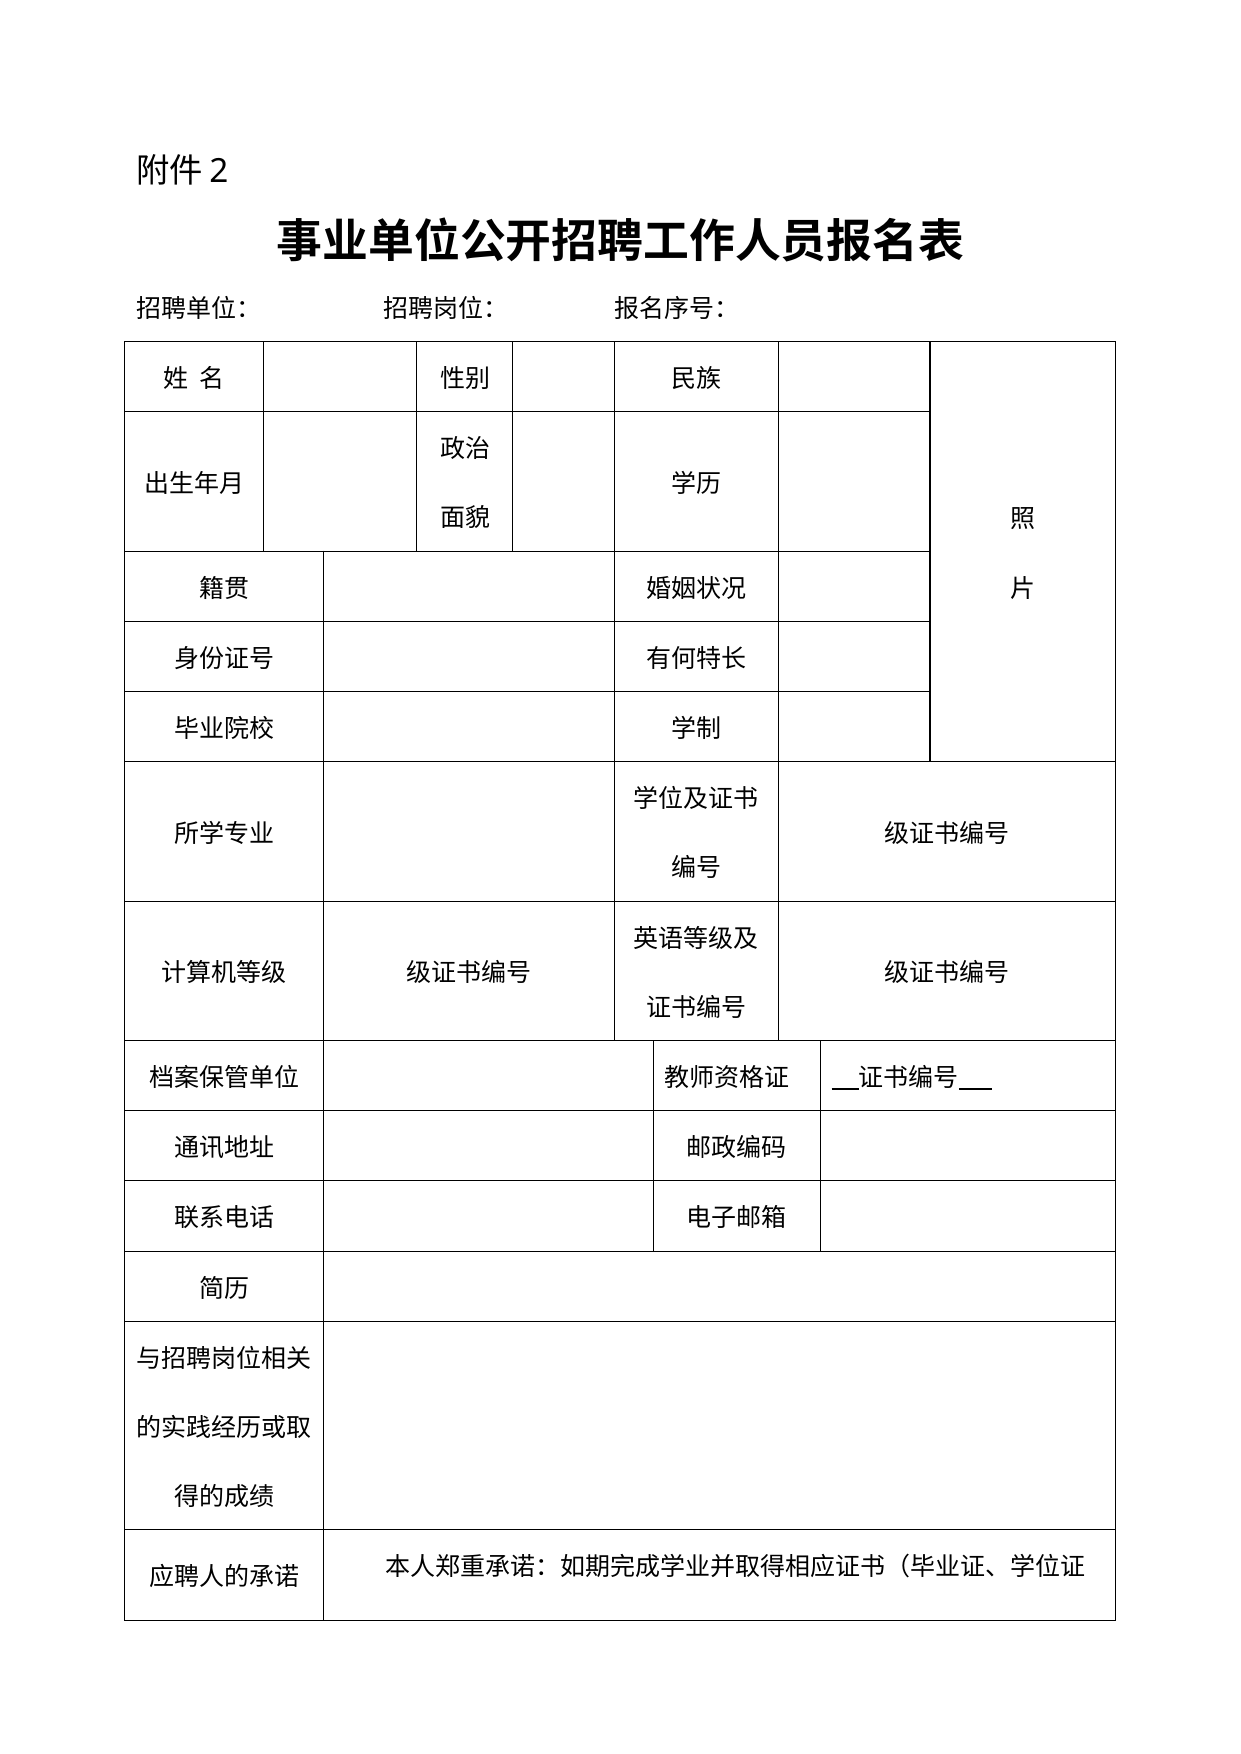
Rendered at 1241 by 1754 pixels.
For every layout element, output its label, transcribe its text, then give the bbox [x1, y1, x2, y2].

table_cell 联系电话 [125, 1181, 323, 1251]
table_cell [513, 412, 614, 551]
table_cell 应聘人的承诺 [125, 1530, 323, 1619]
text 附件2 [136, 133, 1104, 203]
table_cell [324, 1041, 653, 1110]
table_cell 级证书编号 [324, 902, 614, 1040]
table_cell 英语等级及 证书编号 [615, 902, 778, 1040]
table_cell 所学专业 [125, 762, 323, 901]
table_cell [324, 552, 614, 621]
table_cell 电子邮箱 [654, 1181, 820, 1251]
table_cell 学历 [615, 412, 778, 551]
table_cell 政治面貌 [417, 412, 512, 551]
table_cell 级证书编号 [779, 762, 1115, 901]
table_cell 与招聘岗位相关的实践经历或取得的成绩 [125, 1322, 323, 1529]
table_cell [324, 1530, 1115, 1619]
text 事业单位公开招聘工作人员报名表 [136, 203, 1104, 272]
table_header 民族 [615, 342, 778, 411]
table_cell 毕业院校 [125, 692, 323, 761]
table_header [264, 342, 416, 411]
table_cell [821, 1181, 1115, 1251]
table_header 姓 名 [125, 342, 263, 411]
table_header [779, 342, 929, 411]
table_cell [324, 1322, 1115, 1529]
table_cell 出生年月 [125, 412, 263, 551]
table_cell [324, 762, 614, 901]
table_cell 级证书编号 [779, 902, 1115, 1040]
table_cell [779, 692, 929, 761]
table_cell 邮政编码 [654, 1111, 820, 1180]
table_cell 婚姻状况 [615, 552, 778, 621]
table_cell [324, 622, 614, 691]
table_cell 有何特长 [615, 622, 778, 691]
table_cell [324, 1111, 653, 1180]
table_cell 证书编号 [821, 1041, 1115, 1110]
table_cell [779, 412, 929, 551]
table_header [513, 342, 614, 411]
table_cell 学位及证书 编号 [615, 762, 778, 901]
table_cell 通讯地址 [125, 1111, 323, 1180]
table_cell 学制 [615, 692, 778, 761]
table_header 照 片 [931, 342, 1115, 761]
table_header 性别 [417, 342, 512, 411]
table_cell 计算机等级 [125, 902, 323, 1040]
table_cell [779, 552, 929, 621]
table_cell 教师资格证 [654, 1041, 820, 1110]
table_cell 身份证号 [125, 622, 323, 691]
table_cell [264, 412, 416, 551]
table_cell 简历 [125, 1252, 323, 1321]
text 招聘单位： 招聘岗位： 报名序号： [136, 272, 1104, 341]
table_cell [324, 692, 614, 761]
table_cell [779, 622, 929, 691]
table_cell [324, 1181, 653, 1251]
table_cell [821, 1111, 1115, 1180]
table_cell 籍贯 [125, 552, 323, 621]
table_cell 档案保管单位 [125, 1041, 323, 1110]
table_cell [324, 1252, 1115, 1321]
